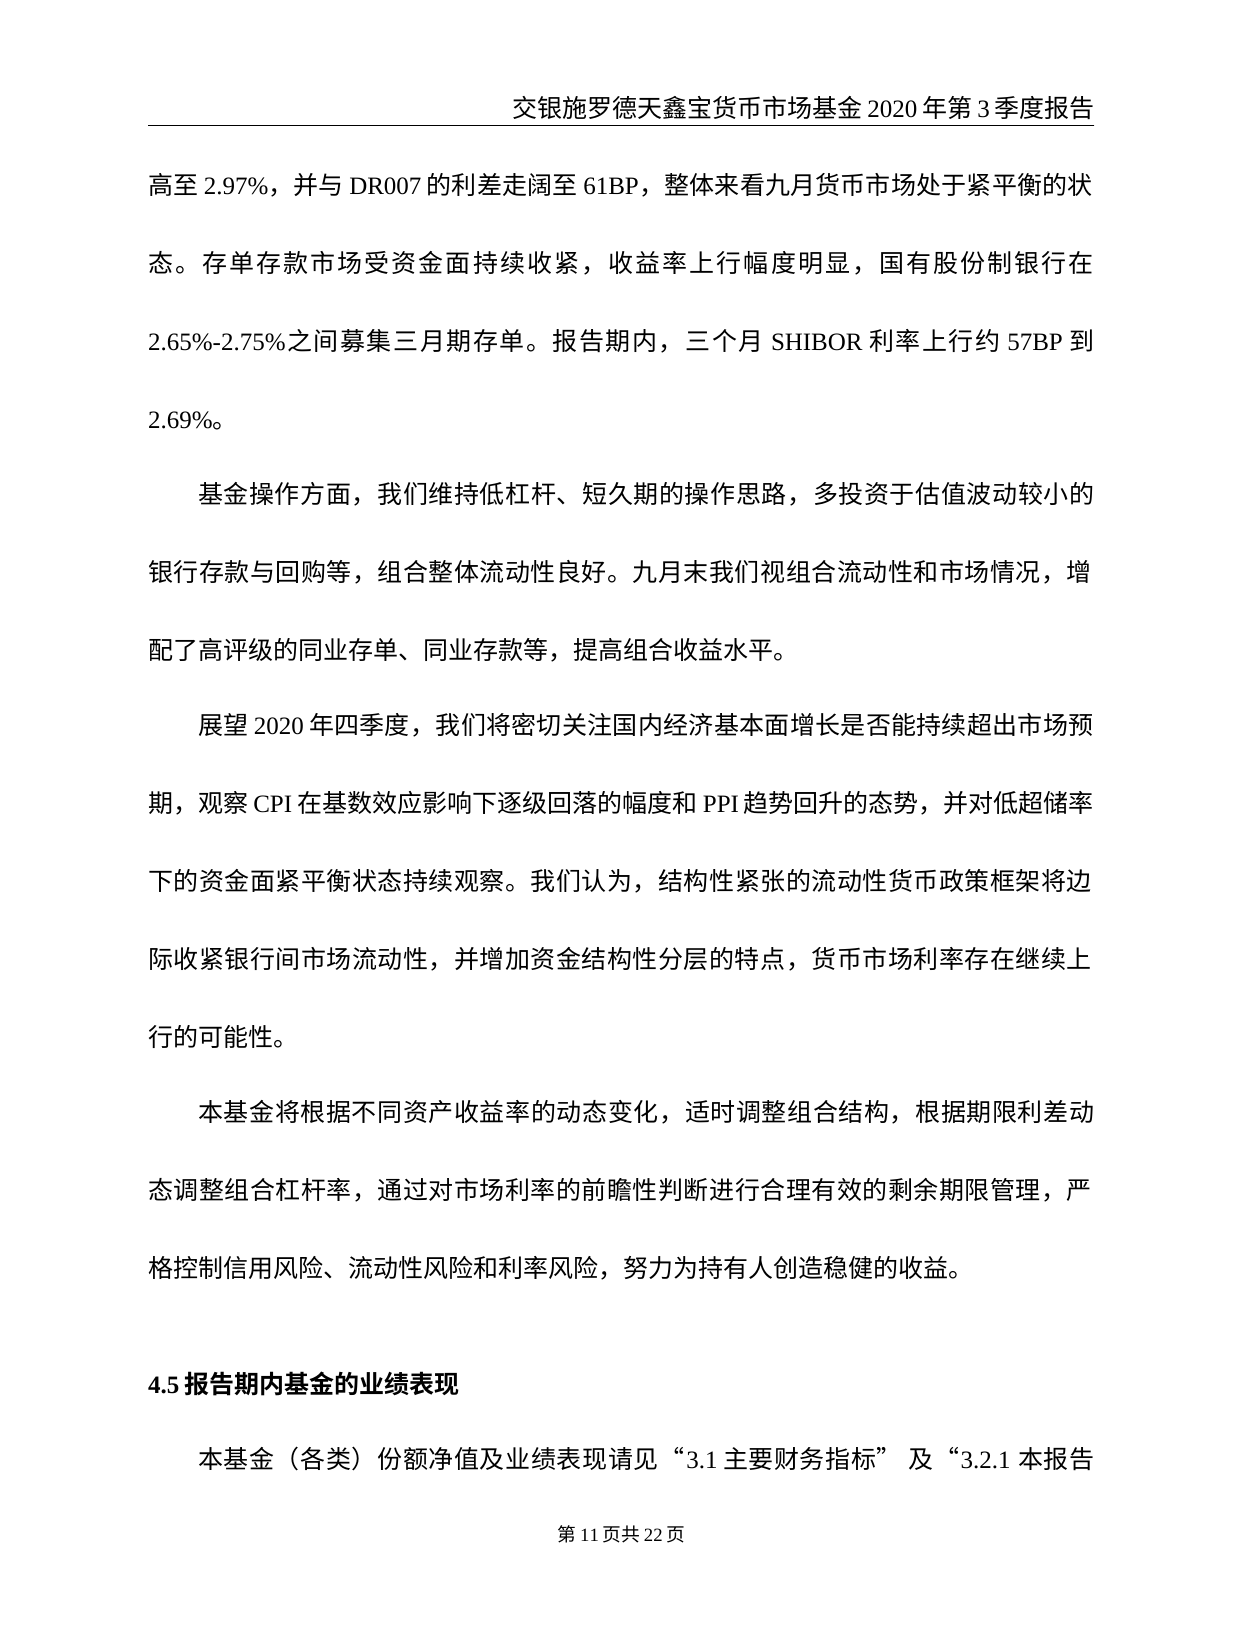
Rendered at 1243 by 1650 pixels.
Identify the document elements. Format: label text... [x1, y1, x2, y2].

text 本基金将根据不同资产收益率的动态变化，适时调整组合结构，根据期限利差动态调整组合杠杆率，通过对市场利率的前瞻性判断进行合理有效的剩余期限管理，严格控制信用风险、流动性风险和利率风险，努力为持有人创造稳健的收益。 [148, 1078, 1094, 1299]
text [148, 1426, 1094, 1491]
text 展望2020年四季度，我们将密切关注国内经济基本面增长是否能持续超出市场预期，观察CPI在基数效应影响下逐级回落的幅度和PPI趋势回升的态势，并对低超储率下的资金面紧平衡状态持续观察。我们认为，结构性紧张的流动性货币政策框架将边际收紧银行间市场流动性，并增加资金结构性分层的特点，货币市场利率存在继续上行的可能性。 [148, 691, 1094, 1068]
text 4.5报告期内基金的业绩表现 [148, 1350, 1094, 1415]
text 基金操作方面，我们维持低杠杆、短久期的操作思路，多投资于估值波动较小的银行存款与回购等，组合整体流动性良好。九月末我们视组合流动性和市场情况，增配了高评级的同业存单、同业存款等，提高组合收益水平。 [148, 460, 1094, 681]
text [148, 151, 1094, 450]
